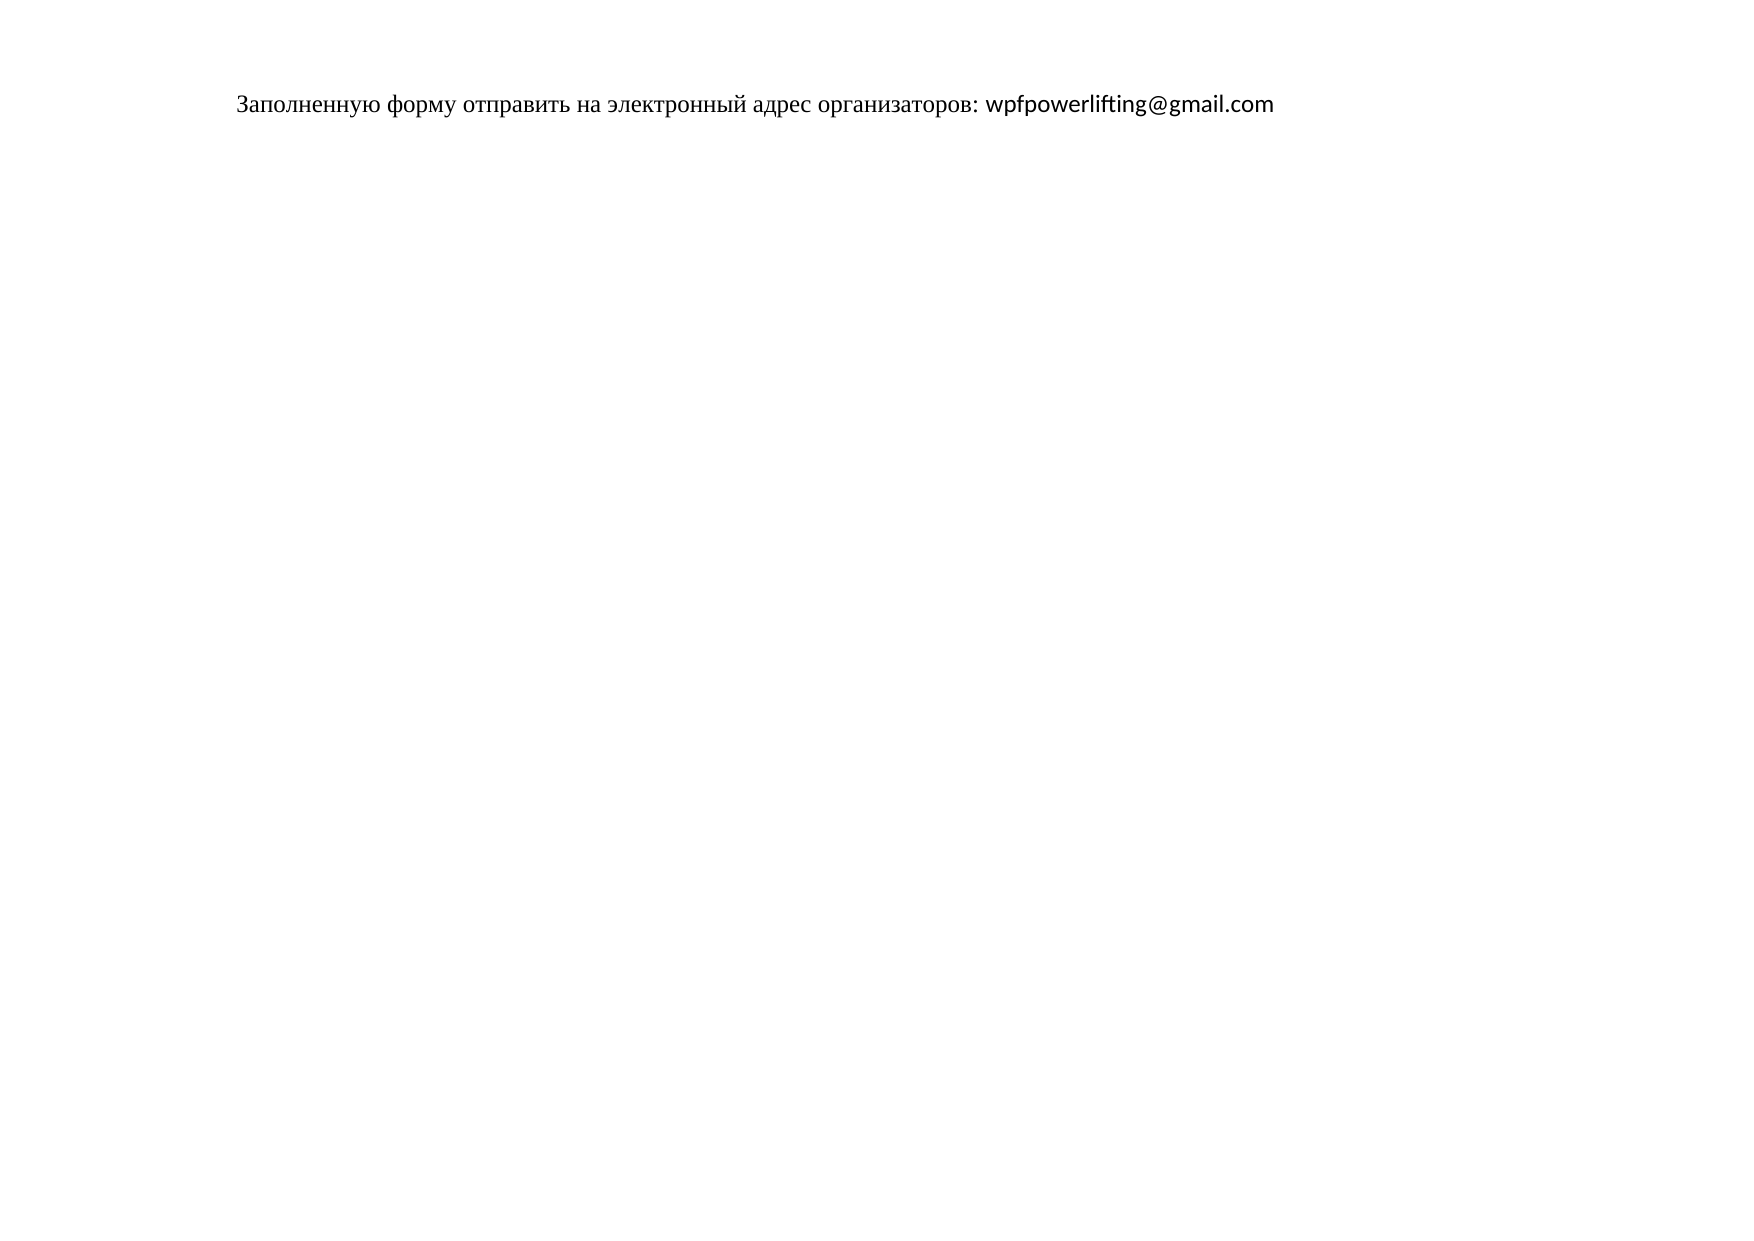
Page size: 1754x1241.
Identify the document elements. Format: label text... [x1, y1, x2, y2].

text Заполненную форму отправить на электронный адрес организаторов: wpfpowerlifting@gmail.com [89, 89, 1665, 119]
